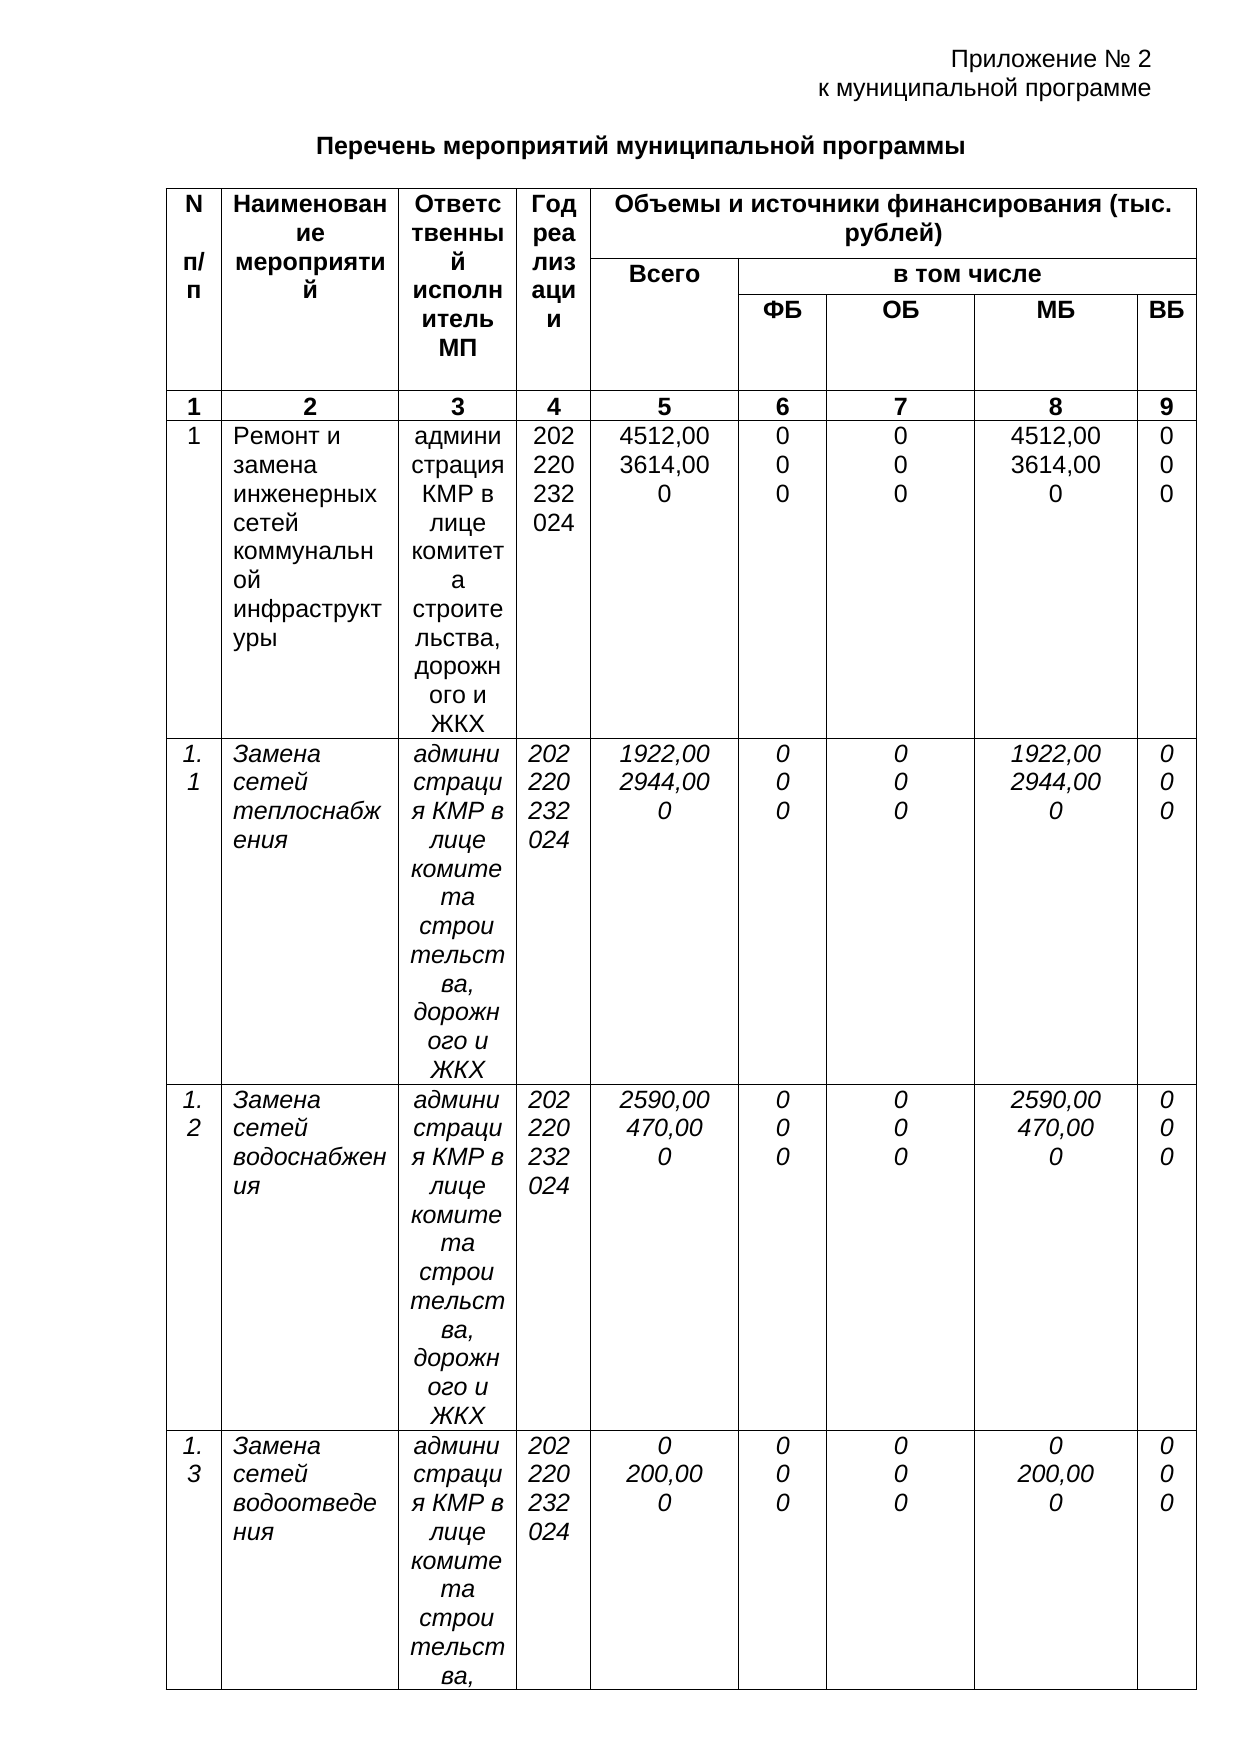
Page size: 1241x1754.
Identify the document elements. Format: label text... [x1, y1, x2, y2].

table_cell 0 0 0 [739, 1085, 826, 1429]
table_cell 1.3 [167, 1431, 221, 1689]
table_cell 202220232024 [517, 421, 590, 737]
table_cell 0 0 0 [1138, 1085, 1196, 1429]
table_cell 1 [167, 421, 221, 737]
table_cell 0 0 0 [1138, 1431, 1196, 1689]
table_header Объемы и источники финансирования (тыс. рублей) [591, 189, 1196, 258]
table_cell Ремонт и замена инженерных сетей коммунальной инфраструктуры [222, 421, 398, 737]
table_cell 0 0 0 [827, 421, 974, 737]
table_cell 4512,00 3614,00 0 [975, 421, 1137, 737]
table_cell 0 0 0 [1138, 739, 1196, 1083]
table_cell 9 [1138, 391, 1196, 420]
table_cell 0 0 0 [739, 421, 826, 737]
table_cell ФБ [739, 295, 826, 390]
table_cell ВБ [1138, 295, 1196, 390]
table_cell 8 [975, 391, 1137, 420]
table_cell 202220232024 [517, 1085, 590, 1429]
table_cell администрация КМР в лице комитета строительства, дорожного и ЖКХ [399, 739, 516, 1083]
table_cell 0 0 0 [827, 1085, 974, 1429]
table_cell 2 [222, 391, 398, 420]
table_cell 0 0 0 [739, 1431, 826, 1689]
table_header N п/п [167, 189, 221, 390]
table_cell Замена сетей водоснабжения [222, 1085, 398, 1429]
table_cell Замена сетей теплоснабжения [222, 739, 398, 1083]
table_cell 2590,00 470,00 0 [591, 1085, 738, 1429]
table_cell 7 [827, 391, 974, 420]
table_cell 1.1 [167, 739, 221, 1083]
table_cell в том числе [739, 259, 1196, 294]
table_cell 0 0 0 [827, 1431, 974, 1689]
table_cell 1922,00 2944,00 0 [975, 739, 1137, 1083]
table_cell 1922,00 2944,00 0 [591, 739, 738, 1083]
table_cell 4512,00 3614,00 0 [591, 421, 738, 737]
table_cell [399, 1085, 516, 1429]
table_cell 202220232024 [517, 739, 590, 1083]
table_cell 202220232024 [517, 1431, 590, 1689]
table_cell 2590,00 470,00 0 [975, 1085, 1137, 1429]
table_cell 0 0 0 [1138, 421, 1196, 737]
table_cell Всего [591, 259, 738, 390]
table_cell 3 [399, 391, 516, 420]
table_cell 5 [591, 391, 738, 420]
text к муниципальной программе [768, 73, 1152, 102]
table_cell 0 200,00 0 [591, 1431, 738, 1689]
table_cell 0 200,00 0 [975, 1431, 1137, 1689]
table_cell 1 [167, 391, 221, 420]
table_cell 0 0 0 [827, 739, 974, 1083]
table_cell администрация КМР в лице комитета строительства, дорожного и ЖКХ [399, 421, 516, 737]
text Приложение № 2 [768, 44, 1152, 73]
table_cell 6 [739, 391, 826, 420]
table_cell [222, 1431, 398, 1689]
table_cell 4 [517, 391, 590, 420]
table_header Год реализации [517, 189, 590, 390]
table_cell 1.2 [167, 1085, 221, 1429]
table_cell ОБ [827, 295, 974, 390]
table_cell 0 0 0 [739, 739, 826, 1083]
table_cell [399, 1431, 516, 1689]
table_cell МБ [975, 295, 1137, 390]
table_header Наименование мероприятий [222, 189, 398, 390]
text Перечень мероприятий муниципальной программы [177, 131, 1152, 159]
table_header Ответственный исполнитель МП [399, 189, 516, 390]
